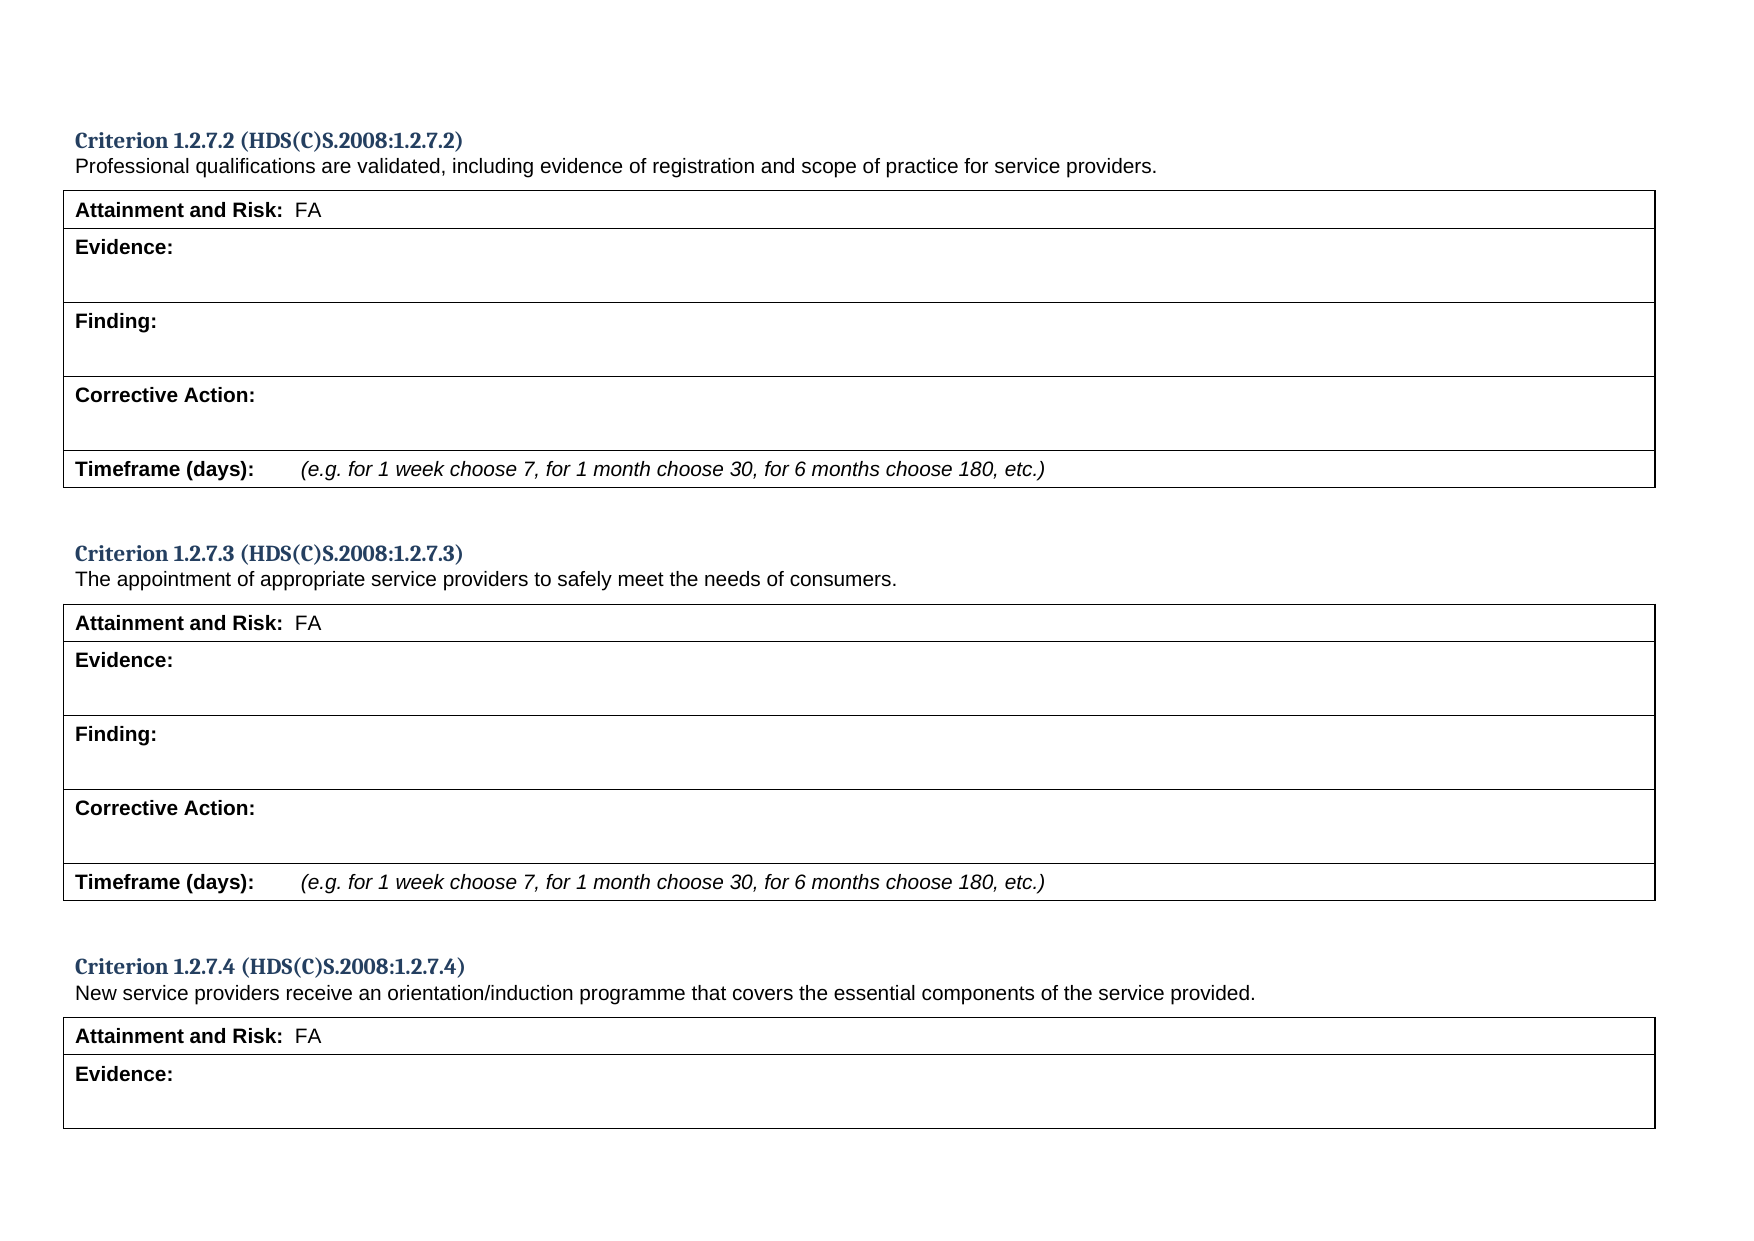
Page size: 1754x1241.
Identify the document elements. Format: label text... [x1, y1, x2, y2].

table_cell Corrective Action: [64, 790, 1654, 826]
table_header Attainment and Risk: FA [64, 191, 1654, 228]
table_cell [64, 826, 1654, 863]
subtitle Criterion 1.2.7.3 (HDS(C)S.2008:1.2.7.3) [75, 541, 1679, 567]
text Professional qualifications are validated, including evidence of registration and scope of practice for service providers. [75, 154, 1679, 178]
table_cell [64, 753, 1654, 789]
table_cell Evidence: [64, 642, 1654, 678]
text The appointment of appropriate service providers to safely meet the needs of consumers. [75, 567, 1679, 591]
table_cell [64, 1092, 1654, 1128]
table_cell Corrective Action: [64, 377, 1654, 413]
table_header Attainment and Risk: FA [64, 1018, 1654, 1054]
subtitle Criterion 1.2.7.4 (HDS(C)S.2008:1.2.7.4) [75, 954, 1679, 980]
table_cell Evidence: [64, 1055, 1654, 1092]
table_cell Timeframe (days): (e.g. for 1 week choose 7, for 1 month choose 30, for 6 months choose 180, etc.) [64, 451, 1654, 487]
text New service providers receive an orientation/induction programme that covers the essential components of the service provided. [75, 980, 1679, 1004]
table_cell [64, 339, 1654, 376]
table_cell Finding: [64, 303, 1654, 339]
subtitle Criterion 1.2.7.2 (HDS(C)S.2008:1.2.7.2) [75, 127, 1679, 154]
table_cell [64, 679, 1654, 715]
table_cell [64, 413, 1654, 450]
table_header Attainment and Risk: FA [64, 605, 1654, 641]
table_cell Evidence: [64, 229, 1654, 265]
table_cell [64, 265, 1654, 302]
table_cell Finding: [64, 716, 1654, 752]
table_cell Timeframe (days): (e.g. for 1 week choose 7, for 1 month choose 30, for 6 months choose 180, etc.) [64, 864, 1654, 900]
